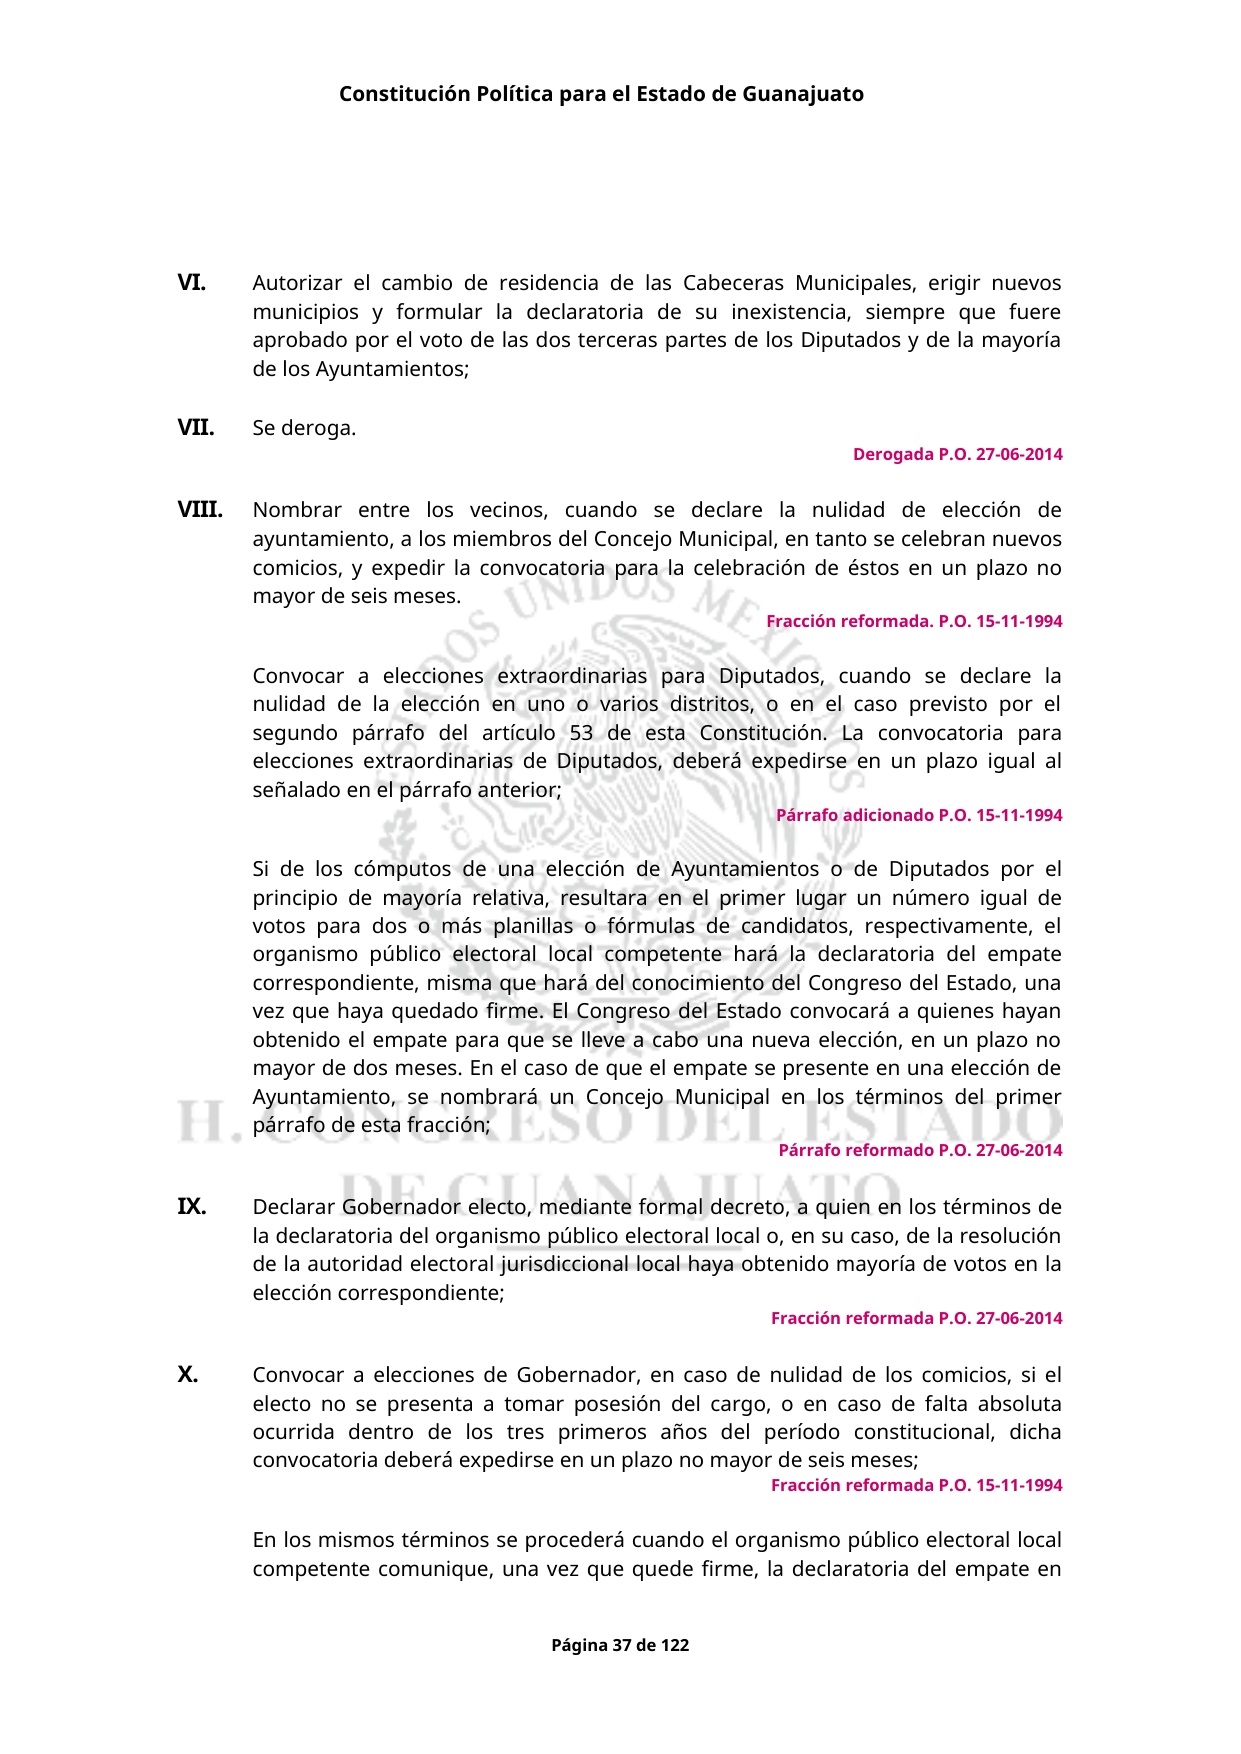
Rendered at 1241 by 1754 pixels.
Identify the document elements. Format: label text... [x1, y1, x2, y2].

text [252, 1525, 1063, 1582]
list Autorizar el cambio de residencia de las Cabeceras Municipales, erigir nuevos municipios y formular la declaratoria de su inexistencia, siempre que fuere aprobado por el voto de las dos terceras partes de los Diputados y de la mayoría de los Ayuntamientos; [177, 266, 1063, 382]
list Nombrar entre los vecinos, cuando se declare la nulidad de elección de ayuntamiento, a los miembros del Concejo Municipal, en tanto se celebran nuevos comicios, y expedir la convocatoria para la celebración de éstos en un plazo no mayor de seis meses. [177, 493, 1063, 610]
list Declarar Gobernador electo, mediante formal decreto, a quien en los términos de la declaratoria del organismo público electoral local o, en su caso, de la resolución de la autoridad electoral jurisdiccional local haya obtenido mayoría de votos en la elección correspondiente; [177, 1190, 1063, 1306]
text Fracción reformada P.O. 27-06-2014 [252, 1306, 1063, 1329]
list Se deroga. [177, 411, 1063, 442]
text Derogada P.O. 27-06-2014 [252, 442, 1063, 465]
text Fracción reformada P.O. 15-11-1994 [252, 1474, 1063, 1497]
text Párrafo adicionado P.O. 15-11-1994 [252, 803, 1063, 826]
text Párrafo reformado P.O. 27-06-2014 [252, 1139, 1063, 1161]
text Fracción reformada. P.O. 15-11-1994 [252, 610, 1063, 632]
text Si de los cómputos de una elección de Ayuntamientos o de Diputados por el principio de mayoría relativa, resultara en el primer lugar un número igual de votos para dos o más planillas o fórmulas de candidatos, respectivamente, el organismo público electoral local competente hará la declaratoria del empate correspondiente, misma que hará del conocimiento del Congreso del Estado, una vez que haya quedado firme. El Congreso del Estado convocará a quienes hayan obtenido el empate para que se lleve a cabo una nueva elección, en un plazo no mayor de dos meses. En el caso de que el empate se presente en una elección de Ayuntamiento, se nombrará un Concejo Municipal en los términos del primer párrafo de esta fracción; [252, 854, 1063, 1139]
text Convocar a elecciones extraordinarias para Diputados, cuando se declare la nulidad de la elección en uno o varios distritos, o en el caso previsto por el segundo párrafo del artículo 53 de esta Constitución. La convocatoria para elecciones extraordinarias de Diputados, deberá expedirse en un plazo igual al señalado en el párrafo anterior; [252, 661, 1063, 803]
list Convocar a elecciones de Gobernador, en caso de nulidad de los comicios, si el electo no se presenta a tomar posesión del cargo, o en caso de falta absoluta ocurrida dentro de los tres primeros años del período constitucional, dicha convocatoria deberá expedirse en un plazo no mayor de seis meses; [177, 1357, 1063, 1474]
